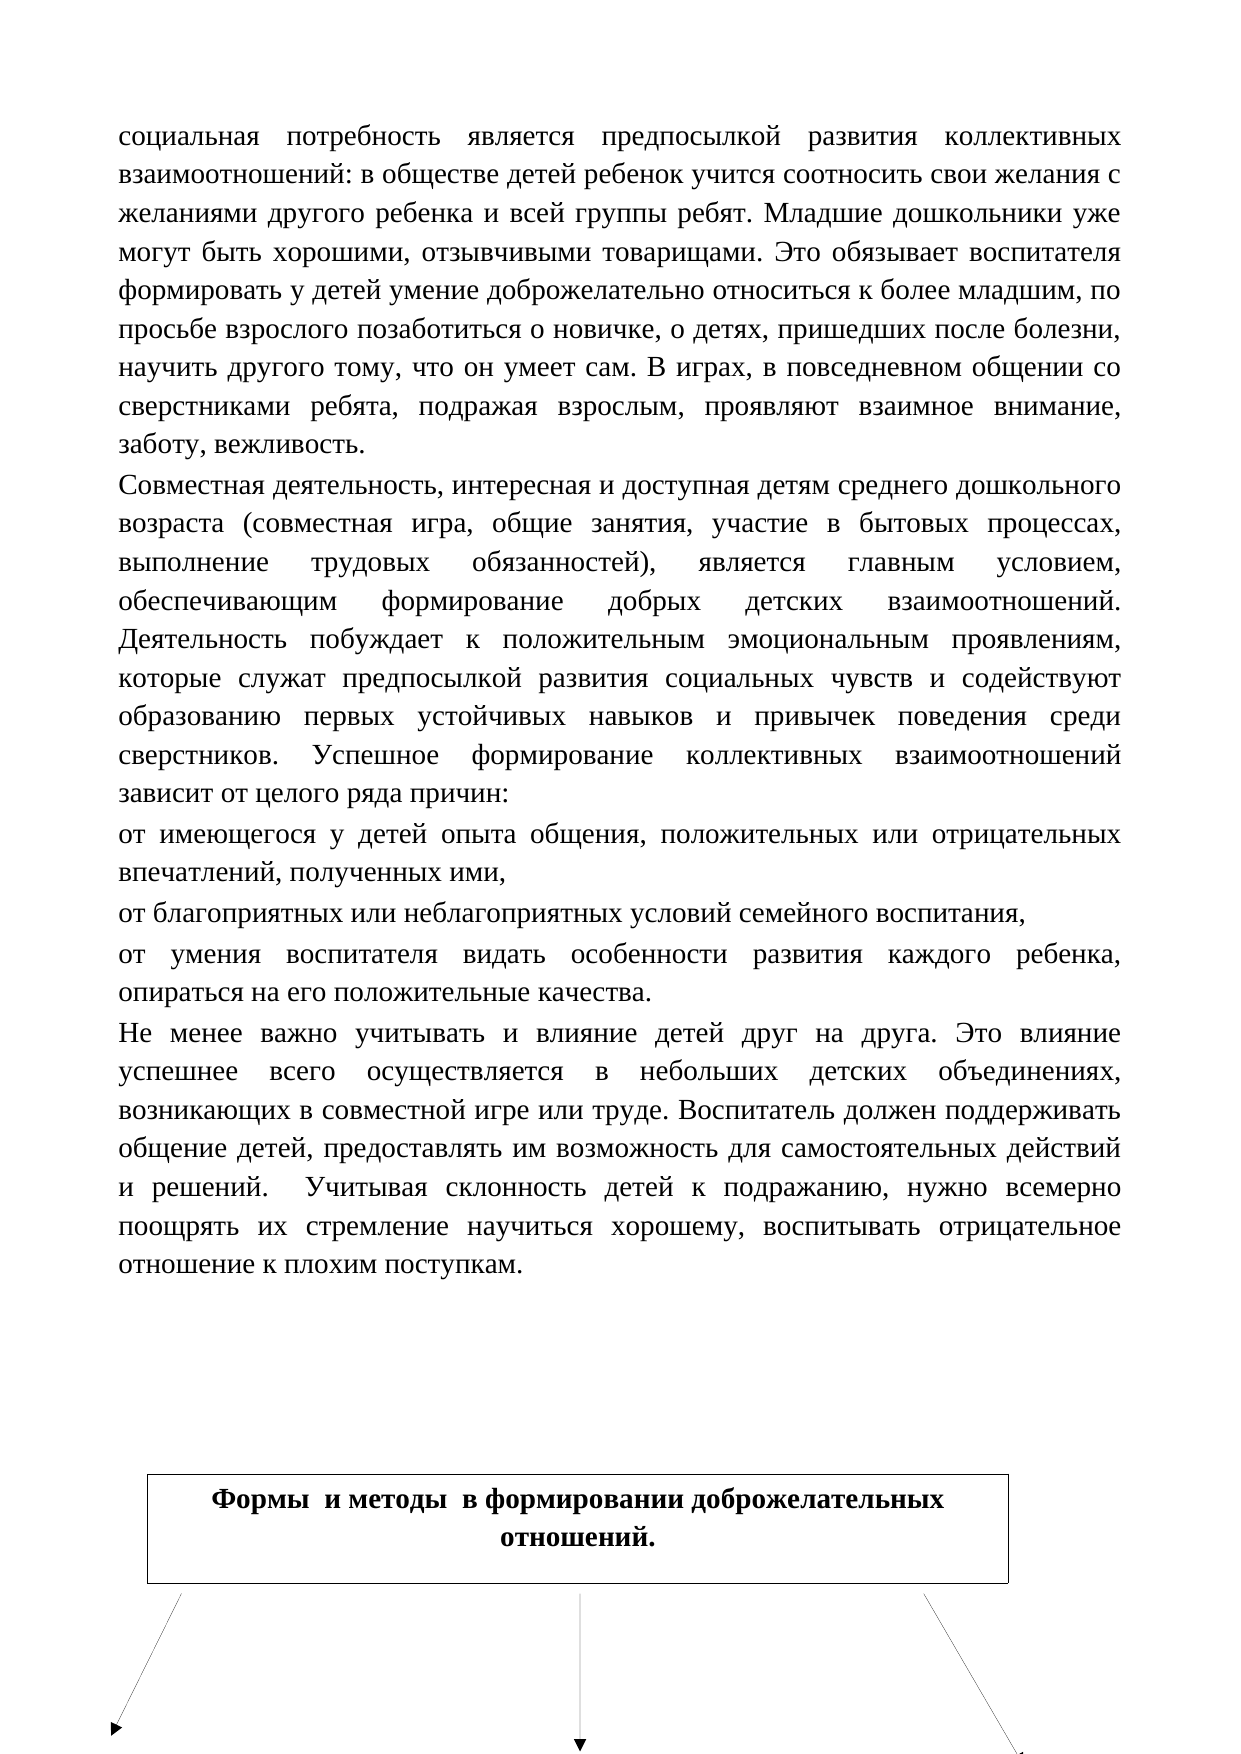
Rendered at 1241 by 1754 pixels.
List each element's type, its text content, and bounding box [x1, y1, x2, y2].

text Совместная деятельность, интересная и доступная детям среднего дошкольного возраста (совместная игра, общие занятия, участие в бытовых процессах, выполнение трудовых обязанностей), является главным условием, обеспечивающим формирование добрых детских взаимоотношений. Деятельность побуждает к положительным эмоциональным проявлениям, которые служат предпосылкой развития социальных чувств и содействуют образованию первых устойчивых навыков и привычек поведения среди сверстников. Успешное формирование коллективных взаимоотношений зависит от целого ряда причин: [118, 467, 1122, 809]
text от благоприятных или неблагоприятных условий семейного воспитания, [118, 895, 1122, 929]
text Не менее важно учитывать и влияние детей друг на друга. Это влияние успешнее всего осуществляется в небольших детских объединениях, возникающих в совместной игре или труде. Воспитатель должен поддерживать общение детей, предоставлять им возможность для самостоятельных действий и решений. Учитывая склонность детей к подражанию, нужно всемерно поощрять их стремление научиться хорошему, воспитывать отрицательное отношение к плохим поступкам. [118, 1015, 1122, 1280]
text от имеющегося у детей опыта общения, положительных или отрицательных впечатлений, полученных ими, [118, 816, 1122, 888]
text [118, 118, 1122, 460]
text от умения воспитателя видать особенности развития каждого ребенка, опираться на его положительные качества. [118, 936, 1122, 1008]
